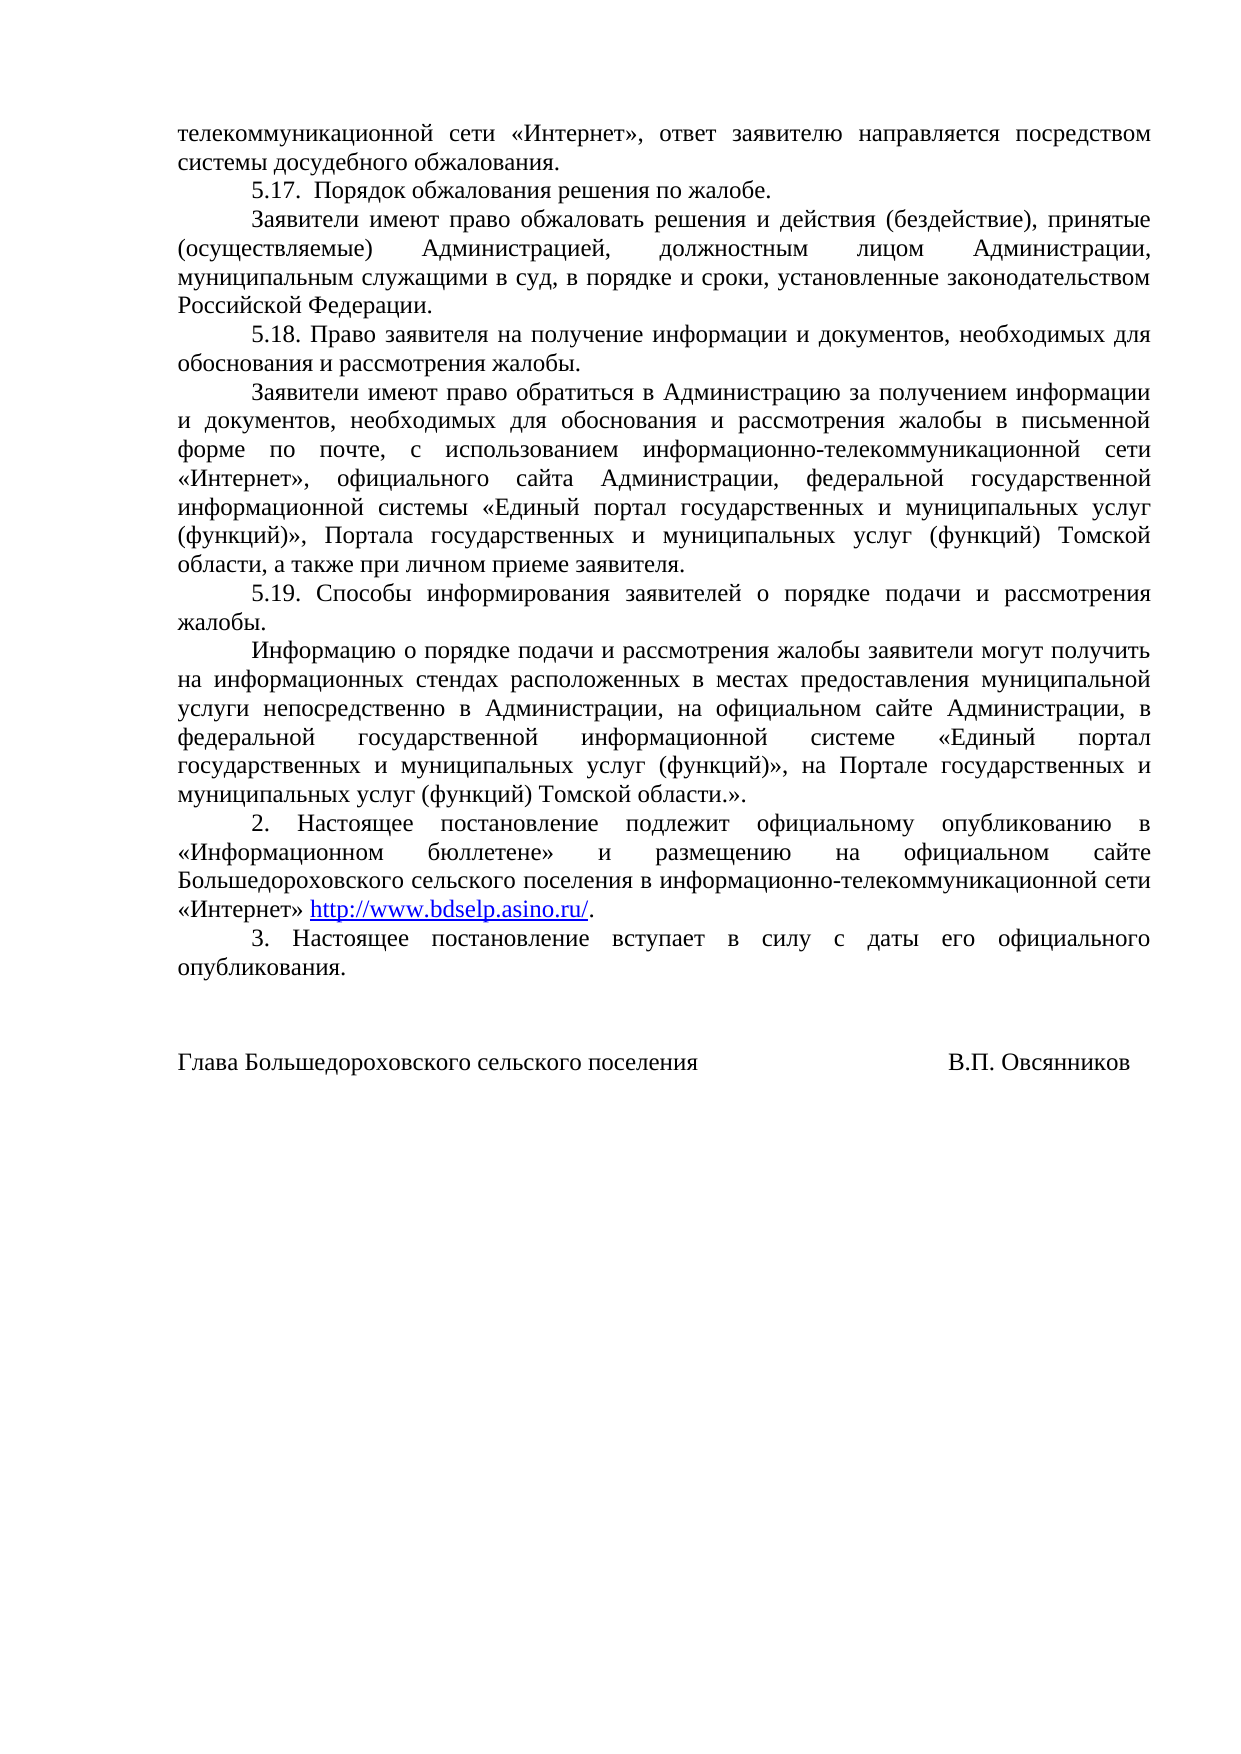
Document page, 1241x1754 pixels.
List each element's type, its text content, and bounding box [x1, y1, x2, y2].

text 5.18. Право заявителя на получение информации и документов, необходимых для обоснования и рассмотрения жалобы. [177, 319, 1152, 377]
text 3. Настоящее постановление вступает в силу с даты его официального опубликования. [177, 923, 1152, 981]
text Заявители имеют право обжаловать решения и действия (бездействие), принятые (осуществляемые) Администрацией, должностным лицом Администрации, муниципальным служащими в суд, в порядке и сроки, установленные законодательством Российской Федерации. [177, 204, 1152, 319]
text 5.17. Порядок обжалования решения по жалобе. [177, 176, 1152, 204]
text 2. Настоящее постановление подлежит официальному опубликованию в «Информационном бюллетене» и размещению на официальном сайте Большедороховского сельского поселения в информационно-телекоммуникационной сети «Интернет» http://www.bdselp.asino.ru/. [177, 808, 1152, 923]
text 5.19. Способы информирования заявителей о порядке подачи и рассмотрения жалобы. [177, 578, 1152, 636]
text Глава Большедороховского сельского поселения В.П. Овсянников [177, 1047, 1152, 1075]
text Информацию о порядке подачи и рассмотрения жалобы заявители могут получить на информационных стендах расположенных в местах предоставления муниципальной услуги непосредственно в Администрации, на официальном сайте Администрации, в федеральной государственной информационной системе «Единый портал государственных и муниципальных услуг (функций)», на Портале государственных и муниципальных услуг (функций) Томской области.». [177, 636, 1152, 808]
text Заявители имеют право обратиться в Администрацию за получением информации и документов, необходимых для обоснования и рассмотрения жалобы в письменной форме по почте, с использованием информационно-телекоммуникационной сети «Интернет», официального сайта Администрации, федеральной государственной информационной системы «Единый портал государственных и муниципальных услуг (функций)», Портала государственных и муниципальных услуг (функций) Томской области, а также при личном приеме заявителя. [177, 377, 1152, 578]
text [177, 118, 1152, 176]
